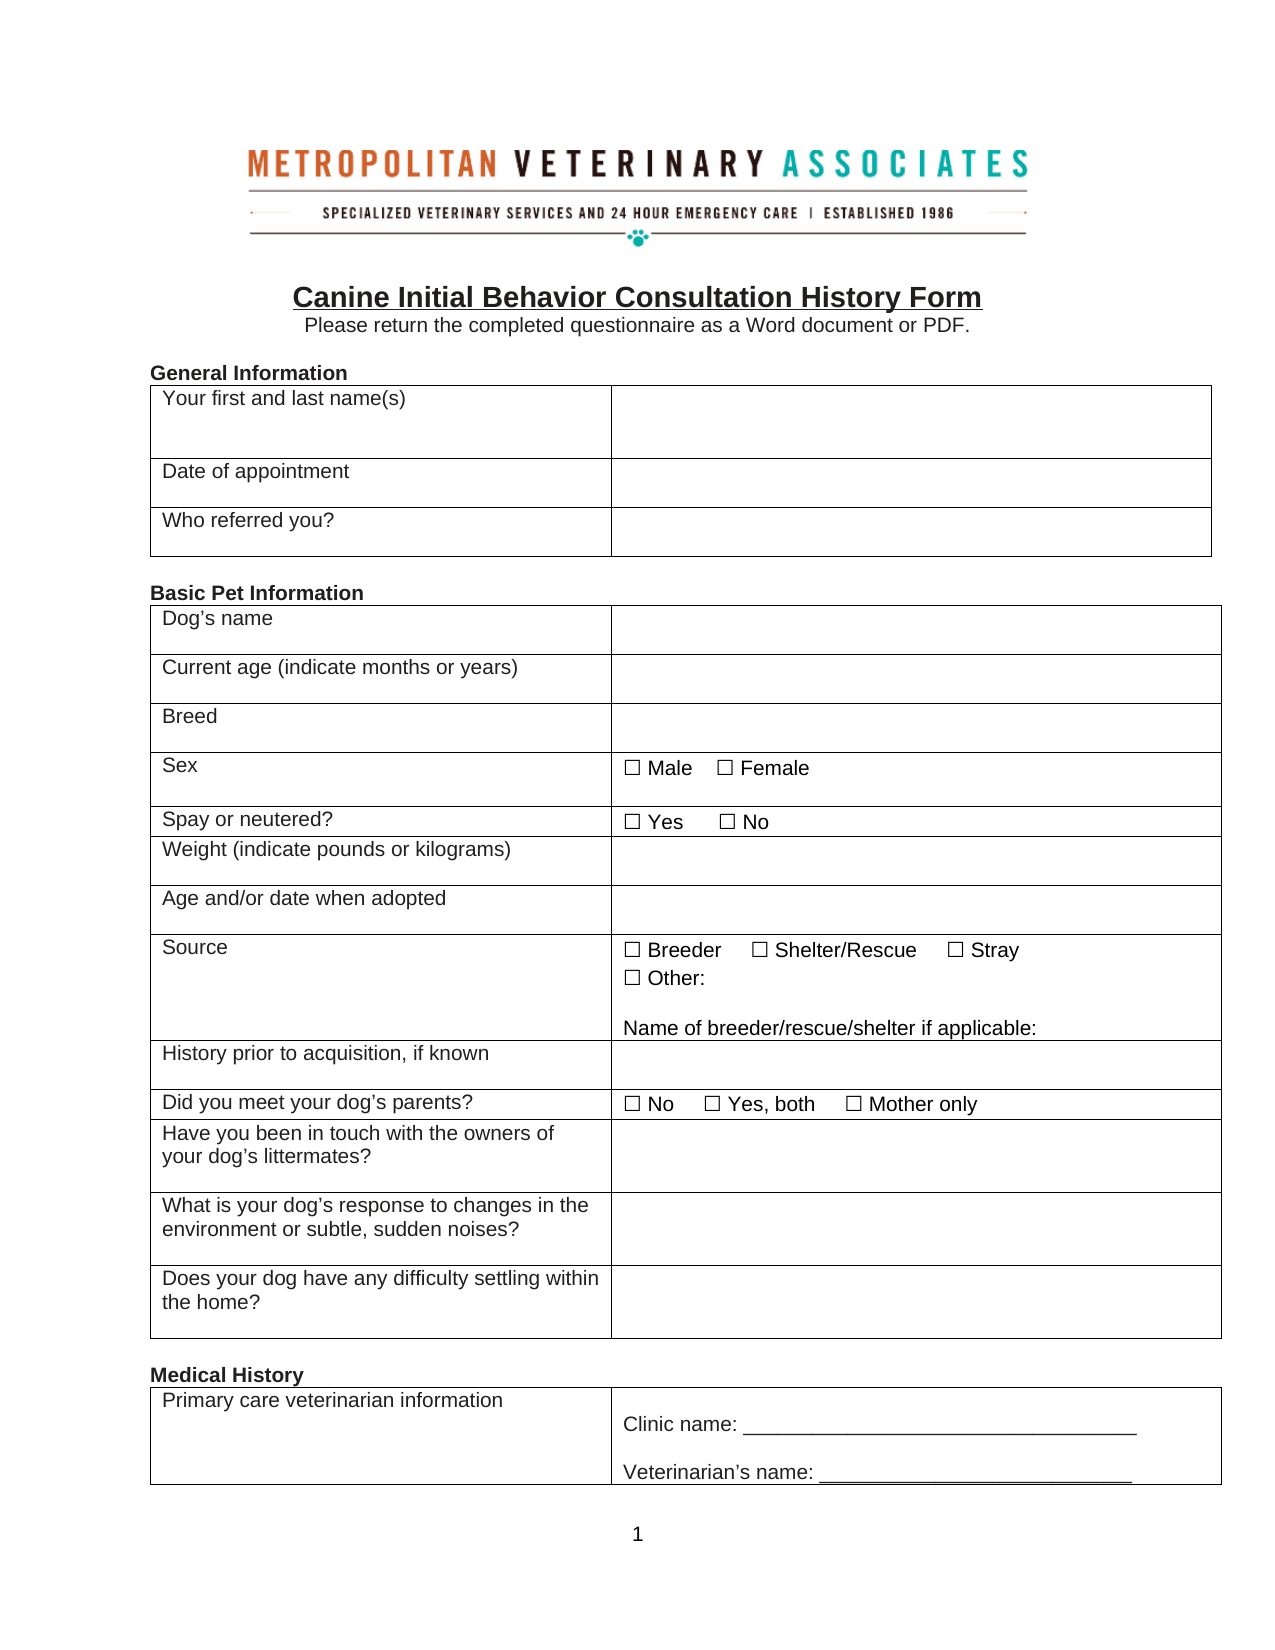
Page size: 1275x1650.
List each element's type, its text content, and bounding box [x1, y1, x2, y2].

table_cell Breed [151, 704, 611, 752]
table_cell [612, 886, 1221, 934]
text Medical History [150, 1363, 1125, 1387]
table_header Dog’s name [151, 606, 611, 654]
table_cell ☐ No ☐ Yes, both ☐ Mother only [612, 1090, 1221, 1119]
table_cell Have you been in touch with the owners of your dog’s littermates? [151, 1120, 611, 1192]
table_cell Age and/or date when adopted [151, 886, 611, 934]
table_cell [612, 1193, 1221, 1265]
picture [150, 150, 1125, 247]
table_cell ☐ Male ☐ Female [612, 753, 1221, 806]
table_cell Who referred you? [151, 508, 611, 556]
table_cell Sex [151, 753, 611, 806]
table_cell Current age (indicate months or years) [151, 655, 611, 703]
table_cell Weight (indicate pounds or kilograms) [151, 837, 611, 885]
table_header Primary care veterinarian information [151, 1388, 611, 1484]
table_cell Source [151, 935, 611, 1039]
table_cell Does your dog have any difficulty settling within the home? [151, 1266, 611, 1338]
table_header Your first and last name(s) [151, 386, 611, 458]
table_cell [612, 1041, 1221, 1088]
table_cell [612, 1266, 1221, 1338]
table_cell History prior to acquisition, if known [151, 1041, 611, 1088]
table_cell ☐ Yes ☐ No [612, 807, 1221, 836]
table_cell [612, 1120, 1221, 1192]
table_cell ☐ Breeder ☐ Shelter/Rescue ☐ Stray ☐ Other: Name of breeder/rescue/shelter if applicable: [612, 935, 1221, 1039]
table_header Clinic name: __________________________________ Veterinarian’s name: ___________________________ [612, 1388, 1221, 1484]
table_cell Did you meet your dog’s parents? [151, 1090, 611, 1119]
table_cell [612, 655, 1221, 703]
text General Information [150, 361, 1125, 385]
table_cell [612, 459, 1211, 507]
text Basic Pet Information [150, 581, 1125, 605]
table_cell [612, 508, 1211, 556]
table_cell Date of appointment [151, 459, 611, 507]
table_cell [612, 837, 1221, 885]
table_cell Spay or neutered? [151, 807, 611, 836]
table_cell [612, 704, 1221, 752]
table_cell What is your dog’s response to changes in the environment or subtle, sudden noises? [151, 1193, 611, 1265]
table_header [612, 606, 1221, 654]
text Please return the completed questionnaire as a Word document or PDF. [150, 313, 1125, 337]
text Canine Initial Behavior Consultation History Form [150, 280, 1125, 313]
table_header [612, 386, 1211, 458]
